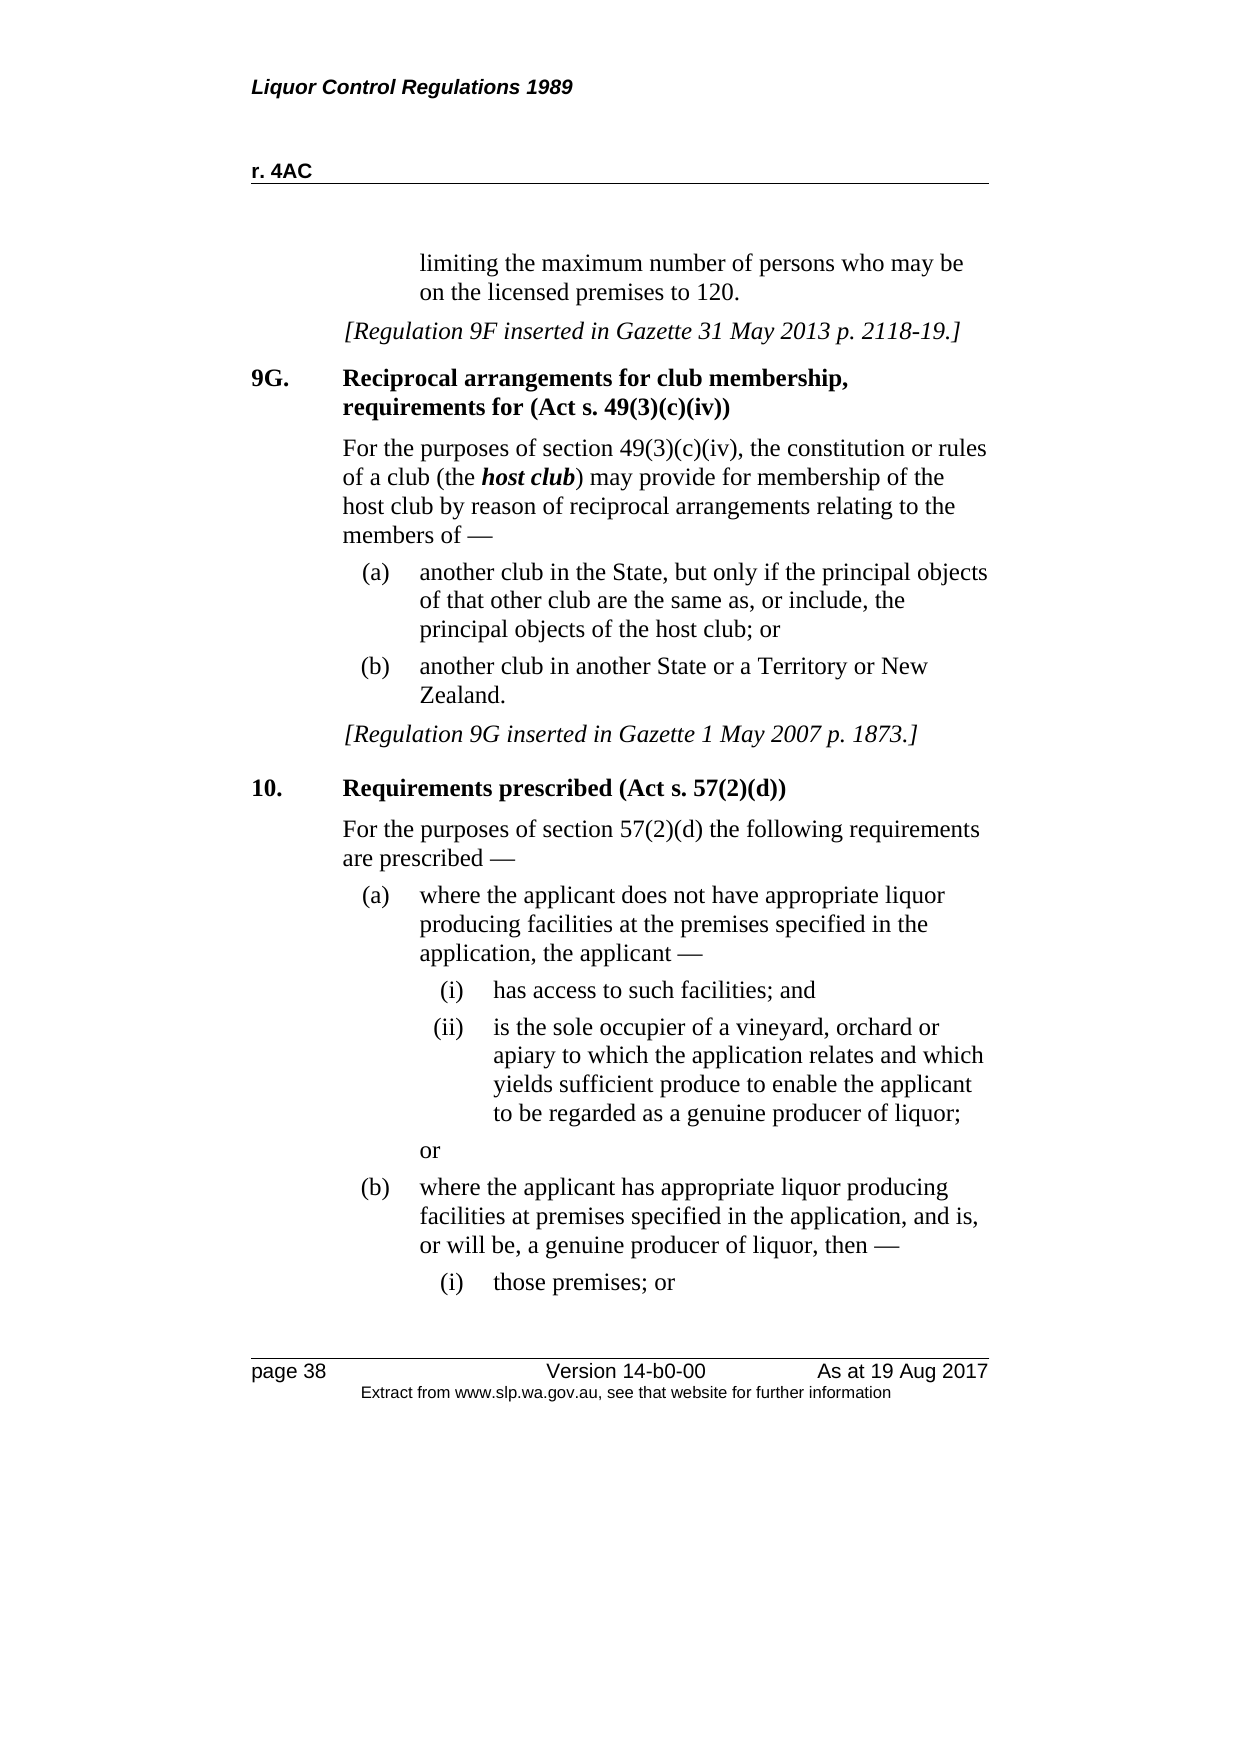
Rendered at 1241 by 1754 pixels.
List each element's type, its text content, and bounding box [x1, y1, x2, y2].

subtitle 10. Requirements prescribed (Act s. 57(2)(d)) [251, 773, 989, 802]
text (i) those premises; or [251, 1267, 989, 1296]
text (i) has access to such facilities; and [251, 975, 989, 1003]
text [251, 248, 989, 306]
text (ii) is the sole occupier of a vineyard, orchard or apiary to which the application relates and which yields sufficient produce to enable the applicant to be regarded as a genuine producer of liquor; [251, 1012, 989, 1127]
text [Regulation 9F inserted in Gazette 31 May 2013 p. 2118-19.] [251, 316, 989, 345]
text or [251, 1135, 989, 1164]
text (a) another club in the State, but only if the principal objects of that other club are the same as, or include, the principal objects of the host club; or [251, 557, 989, 643]
text (b) where the applicant has appropriate liquor producing facilities at premises specified in the application, and is, or will be, a genuine producer of liquor, then — [251, 1172, 989, 1258]
text [Regulation 9G inserted in Gazette 1 May 2007 p. 1873.] [251, 719, 989, 748]
text For the purposes of section 57(2)(d) the following requirements are prescribed — [251, 814, 989, 872]
text (a) where the applicant does not have appropriate liquor producing facilities at the premises specified in the application, the applicant — [251, 880, 989, 966]
subtitle 9G. Reciprocal arrangements for club membership, requirements for (Act s. 49(3)(c)(iv)) [251, 363, 989, 421]
text (b) another club in another State or a Territory or . [251, 651, 989, 709]
text For the purposes of section 49(3)(c)(iv), the constitution or rules of a club (the host club) may provide for membership of the host club by reason of reciprocal arrangements relating to the members of — [251, 433, 989, 548]
